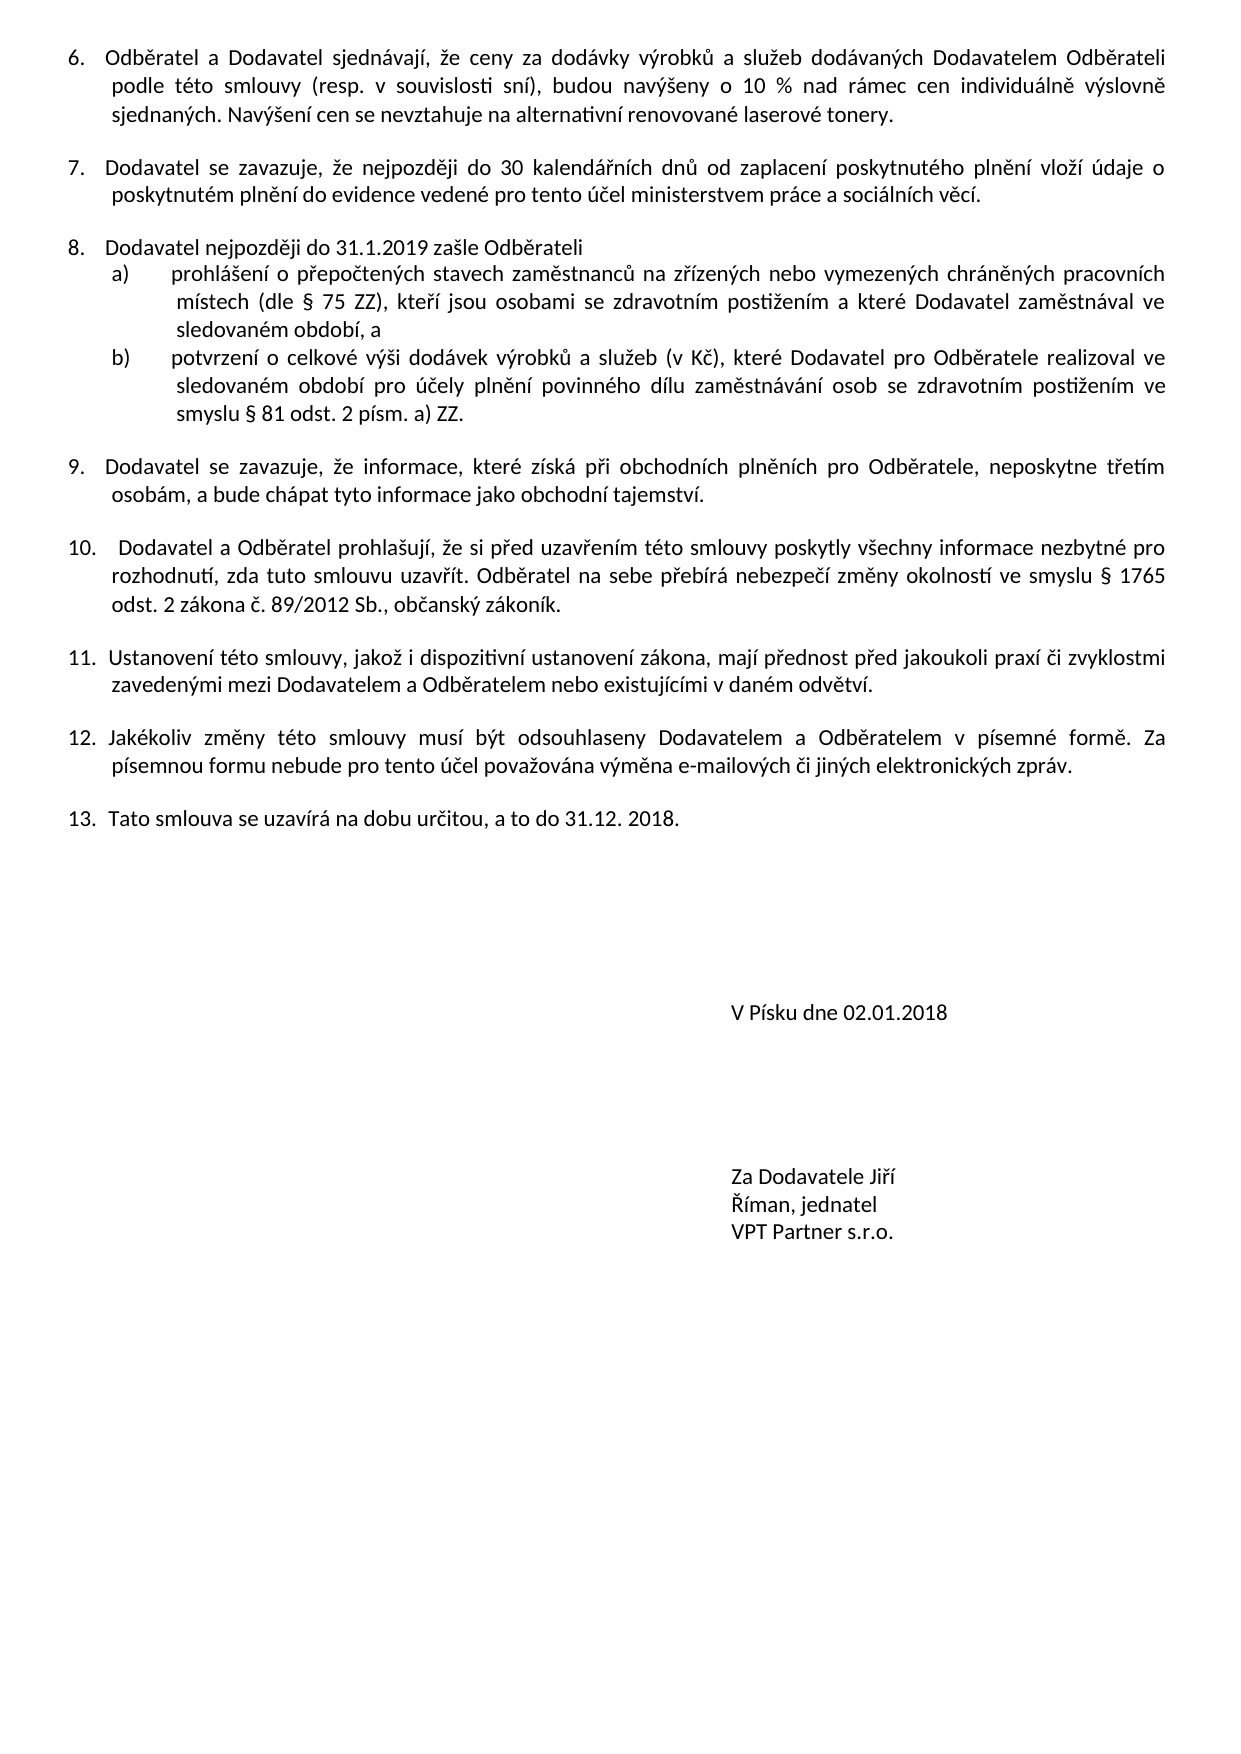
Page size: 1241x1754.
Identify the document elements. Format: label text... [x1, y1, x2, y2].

list Dodavatel se zavazuje, že informace, které získá při obchodních plněních pro Odběratele, neposkytne třetím osobám, a bude chápat tyto informace jako obchodní tajemství. [68, 452, 1167, 508]
list Dodavatel se zavazuje, že nejpozději do 30 kalendářních dnů od zaplacení poskytnutého plnění vloží údaje o poskytnutém plnění do evidence vedené pro tento účel ministerstvem práce a sociálních věcí. [68, 153, 1167, 208]
list Jakékoliv změny této smlouvy musí být odsouhlaseny Dodavatelem a Odběratelem v písemné formě. Za písemnou formu nebude pro tento účel považována výměna e-mailových či jiných elektronických zpráv. [68, 723, 1167, 779]
list Dodavatel a Odběratel prohlašují, že si před uzavřením této smlouvy poskytly všechny informace nezbytné pro rozhodnutí, zda tuto smlouvu uzavřít. Odběratel na sebe přebírá nebezpečí změny okolností ve smyslu § 1765 odst. 2 zákona č. 89/2012 Sb., občanský zákoník. [68, 533, 1167, 618]
list Tato smlouva se uzavírá na dobu určitou, a to do 31.12. 2018. [68, 808, 1167, 831]
list Odběratel a Dodavatel sjednávají, že ceny za dodávky výrobků a služeb dodávaných Dodavatelem Odběrateli podle této smlouvy (resp. v souvislosti sní), budou navýšeny o 10 % nad rámec cen individuálně výslovně sjednaných. Navýšení cen se nevztahuje na alternativní renovované laserové tonery. [68, 43, 1167, 128]
list potvrzení o celkové výši dodávek výrobků a služeb (v Kč), které Dodavatel pro Odběratele realizoval ve sledovaném období pro účely plnění povinného dílu zaměstnávání osob se zdravotním postižením ve smyslu § 81 odst. 2 písm. a) ZZ. [111, 343, 1167, 427]
list prohlášení o přepočtených stavech zaměstnanců na zřízených nebo vymezených chráněných pracovních místech (dle § 75 ZZ), kteří jsou osobami se zdravotním postižením a které Dodavatel zaměstnával ve sledovaném období, a [111, 259, 1167, 343]
list Dodavatel nejpozději do 31.1.2019 zašle Odběrateli [68, 237, 1167, 259]
list Ustanovení této smlouvy, jakož i dispozitivní ustanovení zákona, mají přednost před jakoukoli praxí či zvyklostmi zavedenými mezi Dodavatelem a Odběratelem nebo existujícími v daném odvětví. [68, 643, 1167, 698]
